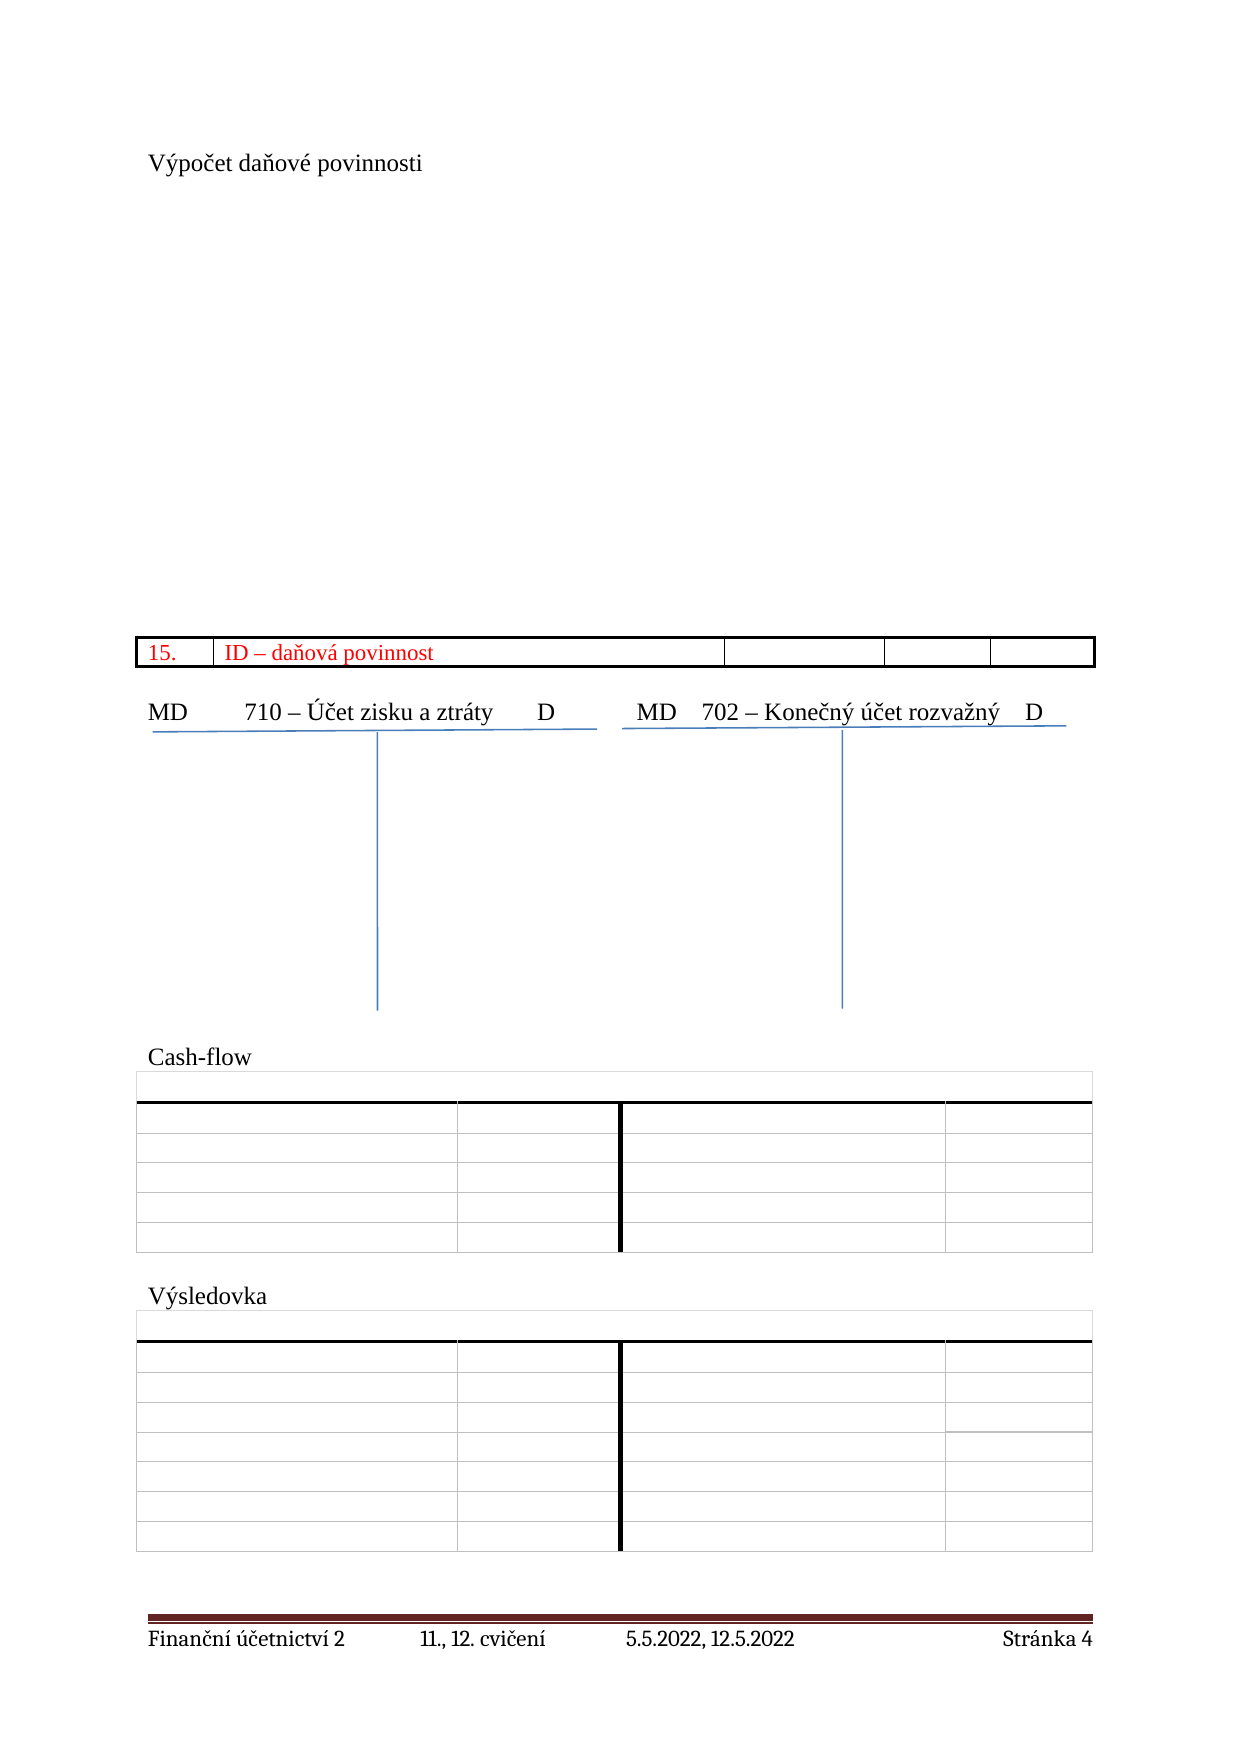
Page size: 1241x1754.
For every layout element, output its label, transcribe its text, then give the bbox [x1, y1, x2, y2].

table_cell [623, 1492, 945, 1521]
table_cell [946, 1403, 1092, 1431]
table_cell [946, 1433, 1092, 1461]
table_cell [458, 1373, 618, 1402]
table_cell [458, 1223, 618, 1252]
table_cell [623, 1522, 945, 1551]
table_cell [623, 1134, 945, 1162]
table_cell [137, 1223, 457, 1252]
table_header [137, 1072, 1092, 1101]
table_cell [458, 1343, 618, 1372]
table_cell [623, 1403, 945, 1431]
table_cell [458, 1104, 618, 1132]
table_cell [623, 1223, 945, 1252]
table_cell [458, 1193, 618, 1222]
table_cell [946, 1462, 1092, 1491]
table_cell [623, 1343, 945, 1372]
table_cell [946, 1193, 1092, 1222]
text Výsledovka [148, 1281, 1093, 1310]
table_cell [137, 1433, 457, 1461]
table_header ID – daňová povinnost [214, 639, 724, 665]
table_cell [137, 1163, 457, 1192]
table_cell [946, 1104, 1092, 1132]
table_cell [458, 1403, 618, 1431]
table_cell [137, 1343, 457, 1372]
table_cell [623, 1193, 945, 1222]
table_header [991, 639, 1093, 665]
table_cell [623, 1104, 945, 1132]
table_cell [137, 1134, 457, 1162]
text MD 710 – Účet zisku a ztráty D MD 702 – Konečný účet rozvažný D [148, 697, 1093, 726]
table_cell [946, 1134, 1092, 1162]
table_cell [946, 1343, 1092, 1372]
table_cell [623, 1433, 945, 1461]
table_cell [137, 1104, 457, 1132]
table_cell [946, 1522, 1092, 1551]
table_cell [137, 1373, 457, 1402]
table_cell [946, 1373, 1092, 1402]
table_cell [458, 1433, 618, 1461]
table_cell [458, 1492, 618, 1521]
table_cell [137, 1193, 457, 1222]
table_header [137, 1311, 1092, 1340]
table_header [725, 639, 884, 665]
table_cell [458, 1462, 618, 1491]
table_header [885, 639, 990, 665]
table_cell [623, 1373, 945, 1402]
table_cell [137, 1462, 457, 1491]
table_cell [137, 1522, 457, 1551]
table_cell [137, 1403, 457, 1431]
table_cell [946, 1223, 1092, 1252]
table_cell [623, 1163, 945, 1192]
text Výpočet daňové povinnosti [148, 148, 1093, 176]
table_cell [458, 1522, 618, 1551]
table_header 15. [138, 639, 213, 665]
table_cell [623, 1462, 945, 1491]
table_cell [946, 1492, 1092, 1521]
table_cell [946, 1163, 1092, 1192]
table_cell [137, 1492, 457, 1521]
table_cell [458, 1163, 618, 1192]
text Cash-flow [148, 1042, 1093, 1071]
table_cell [458, 1134, 618, 1162]
